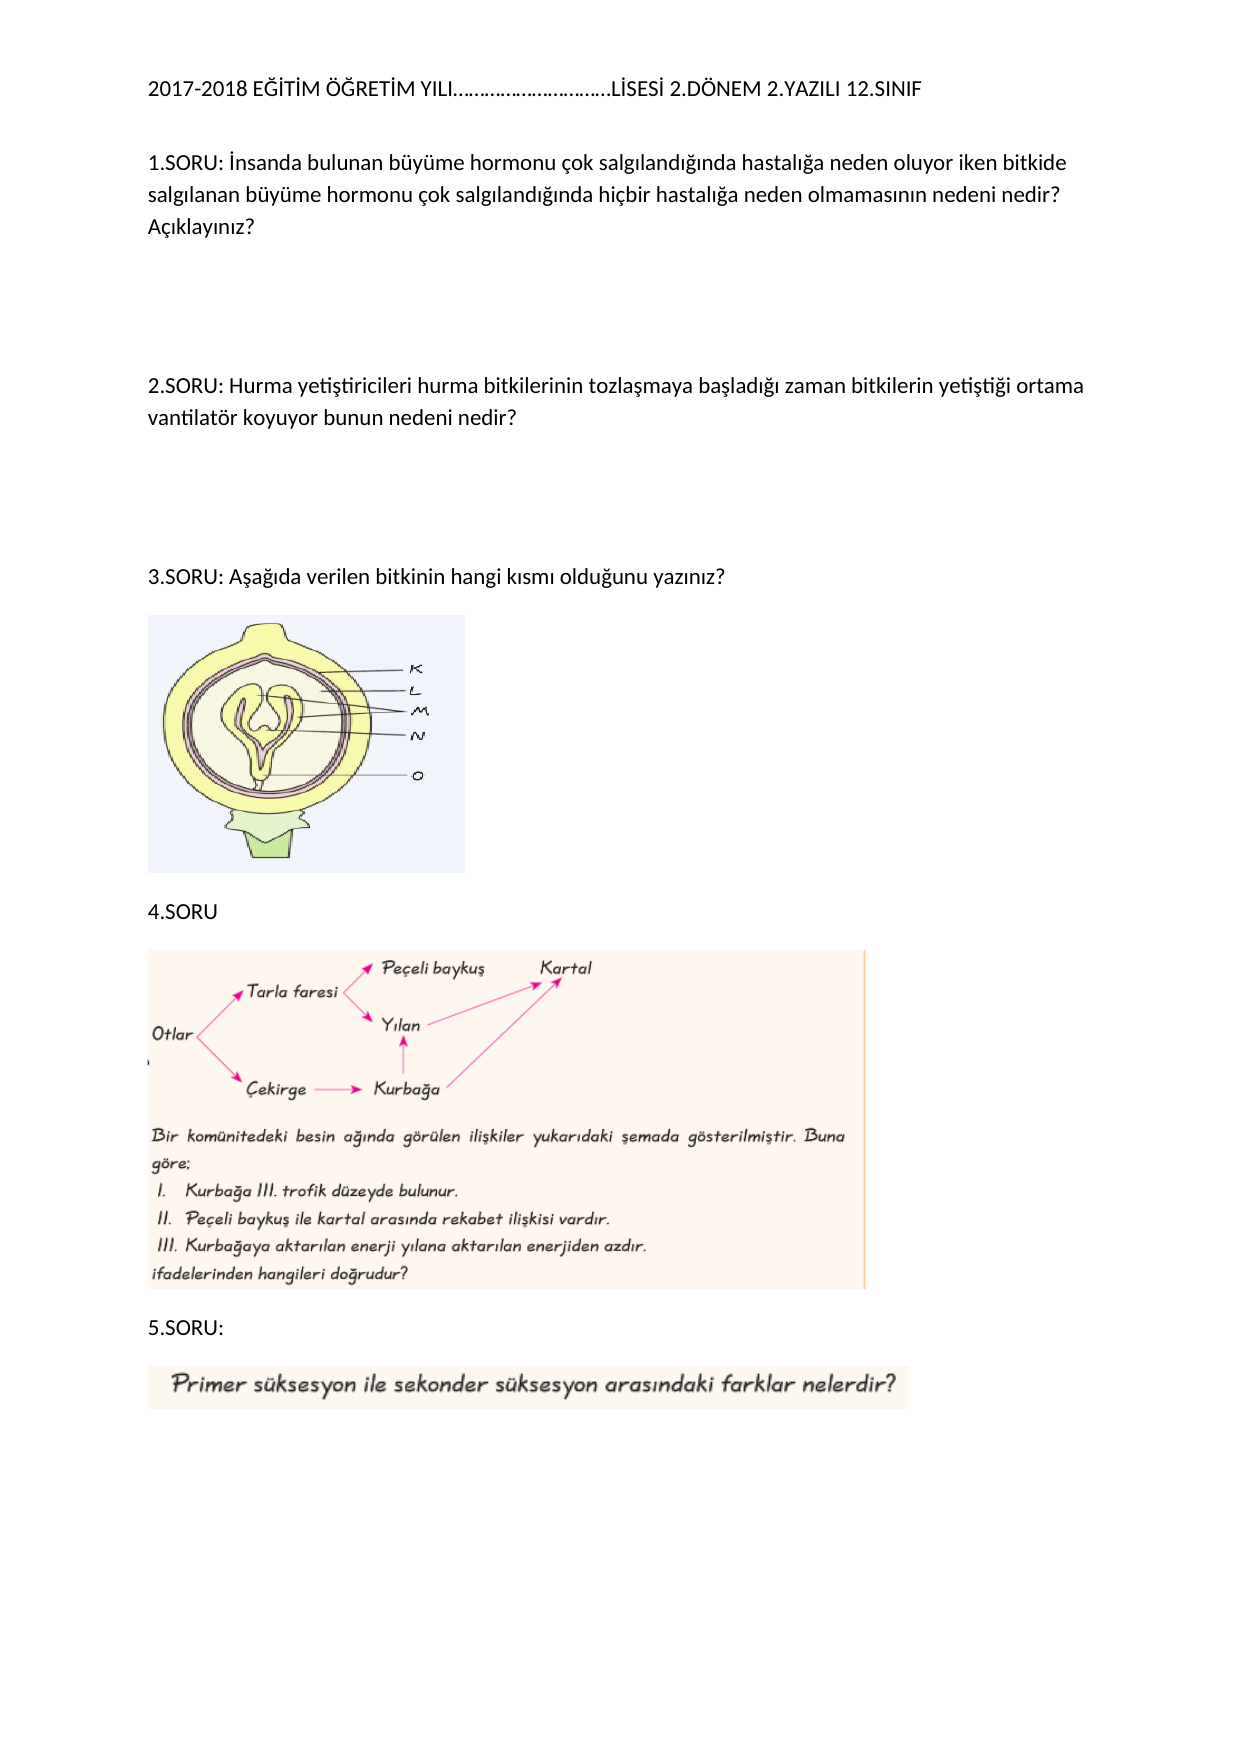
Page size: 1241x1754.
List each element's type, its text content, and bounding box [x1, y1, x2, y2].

picture [147, 950, 880, 1289]
text 3.SORU: Aşağıda verilen bitkinin hangi kısmı olduğunu yazınız? [148, 562, 1093, 590]
text 4.SORU [148, 897, 1093, 925]
text 5.SORU: [148, 1313, 1093, 1342]
picture [147, 615, 466, 873]
text 1.SORU: İnsanda bulunan büyüme hormonu çok salgılandığında hastalığa neden oluyor iken bitkide salgılanan büyüme hormonu çok salgılandığında hiçbir hastalığa neden olmamasının nedeni nedir? Açıklayınız? [148, 148, 1093, 240]
text 2.SORU: Hurma yetiştiricileri hurma bitkilerinin tozlaşmaya başladığı zaman bitkilerin yetiştiği ortama vantilatör koyuyor bunun nedeni nedir? [148, 371, 1093, 431]
picture [147, 1366, 909, 1409]
